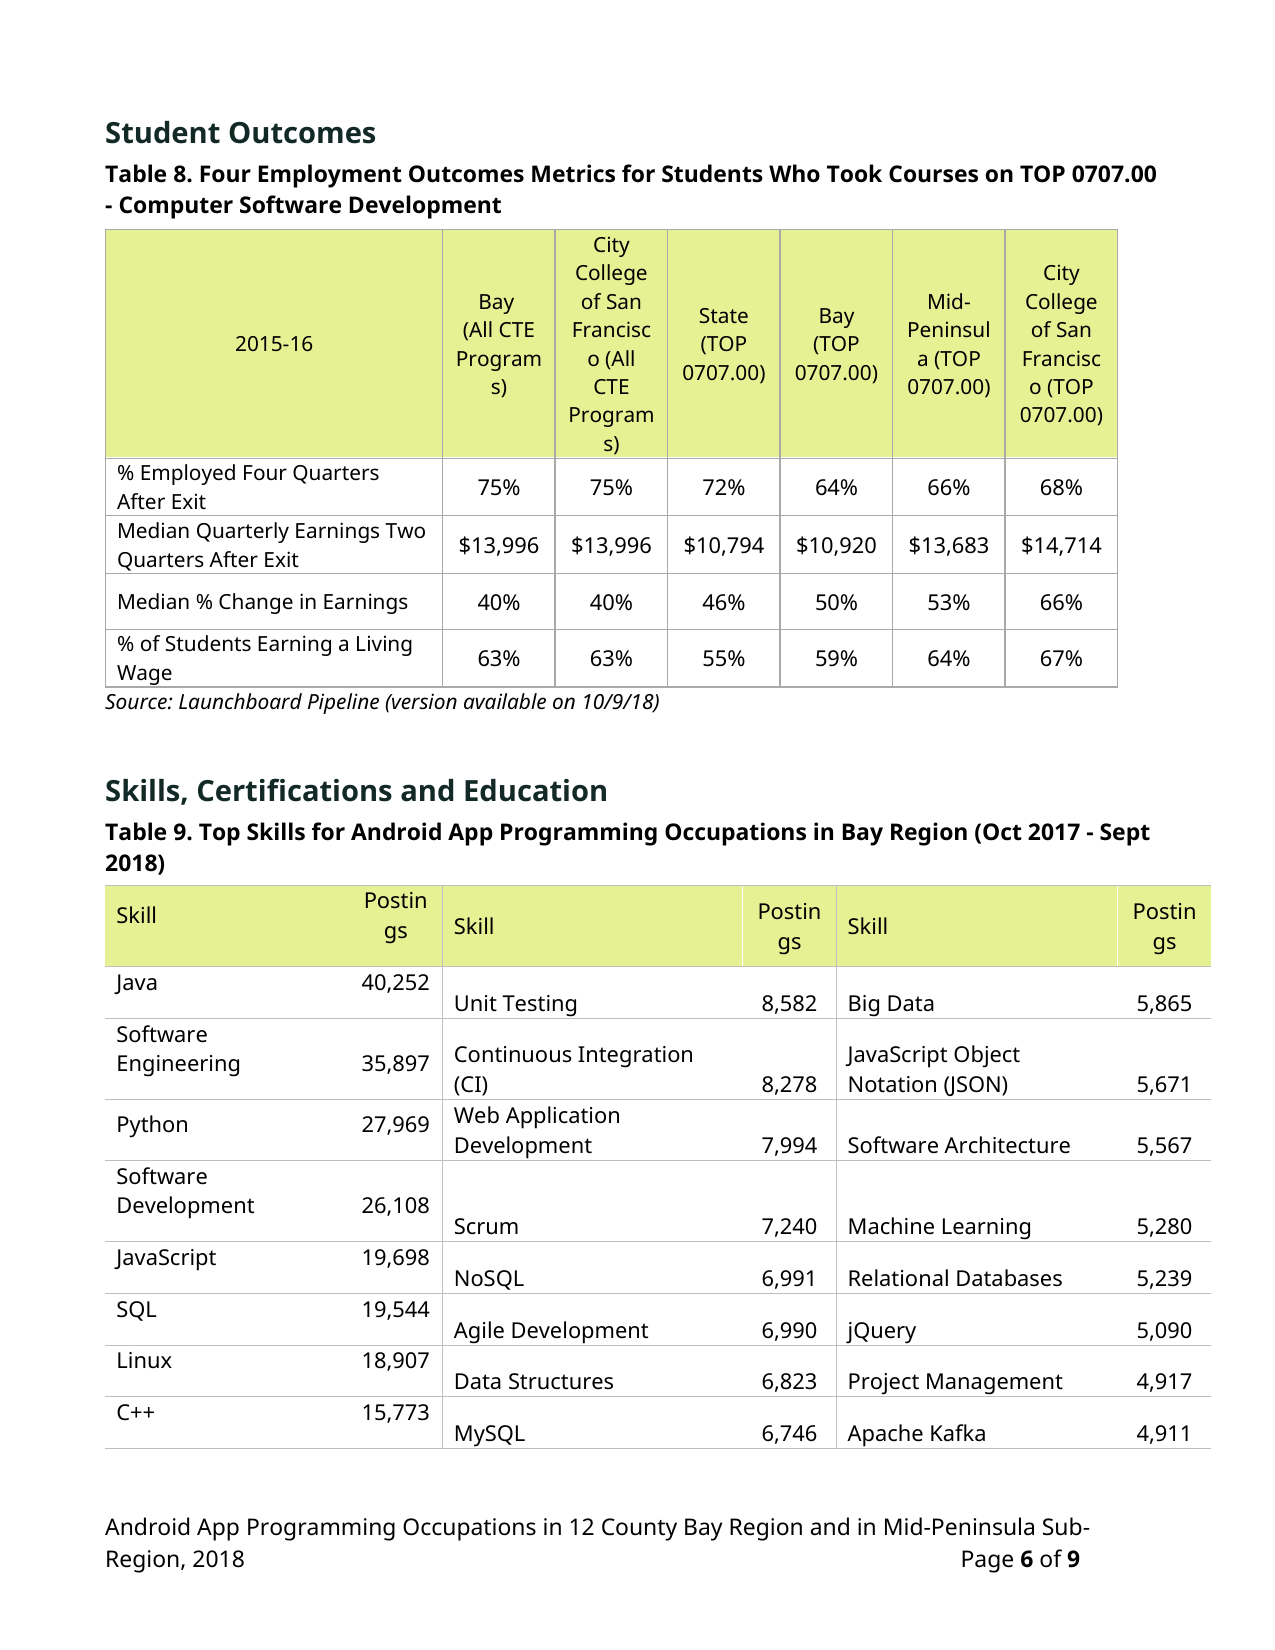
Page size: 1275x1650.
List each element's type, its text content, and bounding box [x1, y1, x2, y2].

table_cell Relational Databases [837, 1242, 1117, 1293]
table_cell 50% [781, 574, 892, 628]
table_cell 15,773 [349, 1397, 442, 1448]
table_cell 63% [556, 630, 667, 686]
table_header 2015-16 [106, 230, 442, 457]
table_cell NoSQL [443, 1242, 742, 1293]
table_header State (TOP 0707.00) [668, 230, 779, 457]
table_cell jQuery [837, 1294, 1117, 1344]
table_cell Java [105, 967, 349, 1018]
table_cell Median Quarterly Earnings Two Quarters After Exit [106, 516, 442, 573]
table_cell JavaScript [105, 1242, 349, 1293]
table_cell $13,996 [443, 516, 554, 573]
table_cell 66% [893, 459, 1004, 515]
table_cell 5,865 [1118, 967, 1211, 1018]
table_cell Linux [105, 1346, 349, 1396]
table_header Skill [443, 886, 742, 966]
table_cell Software Development [105, 1161, 349, 1241]
table_cell 6,991 [743, 1242, 836, 1293]
table_cell Scrum [443, 1161, 742, 1241]
table_cell 5,090 [1118, 1294, 1211, 1344]
table_cell % Employed Four Quarters After Exit [106, 459, 442, 515]
table_cell C++ [105, 1397, 349, 1448]
table_cell $13,996 [556, 516, 667, 573]
table_cell 55% [668, 630, 779, 686]
table_cell $10,794 [668, 516, 779, 573]
table_cell $13,683 [893, 516, 1004, 573]
table_cell 6,990 [743, 1294, 836, 1344]
table_cell 35,897 [349, 1019, 442, 1099]
table_cell 40% [443, 574, 554, 628]
table_cell 59% [781, 630, 892, 686]
table_cell 5,567 [1118, 1100, 1211, 1160]
table_cell Data Structures [443, 1346, 742, 1396]
table_cell 40% [556, 574, 667, 628]
table_cell 53% [893, 574, 1004, 628]
table_cell $10,920 [781, 516, 892, 573]
table_header Postings [743, 886, 836, 966]
table_header Bay (TOP 0707.00) [781, 230, 892, 457]
table_cell 67% [1006, 630, 1117, 686]
table_cell 5,671 [1118, 1019, 1211, 1099]
table_cell 19,544 [349, 1294, 442, 1344]
table_cell 4,911 [1118, 1397, 1211, 1448]
table_cell Web Application Development [443, 1100, 742, 1160]
table_cell 6,823 [743, 1346, 836, 1396]
text Source: Launchboard Pipeline (version available on 10/9/18) [105, 687, 1170, 716]
table_header Bay (All CTE Programs) [443, 230, 554, 457]
table_cell Software Architecture [837, 1100, 1117, 1160]
table_header City College of San Francisco (TOP 0707.00) [1006, 230, 1117, 457]
table_cell 6,746 [743, 1397, 836, 1448]
table_cell 7,240 [743, 1161, 836, 1241]
table_cell 18,907 [349, 1346, 442, 1396]
table_cell 26,108 [349, 1161, 442, 1241]
table_cell 19,698 [349, 1242, 442, 1293]
table_cell 5,280 [1118, 1161, 1211, 1241]
table_cell Unit Testing [443, 967, 742, 1018]
table_cell Continuous Integration (CI) [443, 1019, 742, 1099]
table_cell 68% [1006, 459, 1117, 515]
table_header Skill [837, 886, 1117, 966]
table_cell Machine Learning [837, 1161, 1117, 1241]
table_cell SQL [105, 1294, 349, 1344]
table_cell 72% [668, 459, 779, 515]
table_cell Apache Kafka [837, 1397, 1117, 1448]
table_header Mid-Peninsula (TOP 0707.00) [893, 230, 1004, 457]
table_cell 66% [1006, 574, 1117, 628]
table_cell JavaScript Object Notation (JSON) [837, 1019, 1117, 1099]
table_cell Project Management [837, 1346, 1117, 1396]
table_cell 8,582 [743, 967, 836, 1018]
text Table 8. Four Employment Outcomes Metrics for Students Who Took Courses on TOP 0707.00 - Computer Software Development [105, 158, 1170, 221]
table_cell 64% [781, 459, 892, 515]
text Table 9. Top Skills for Android App Programming Occupations in Bay Region (Oct 2017 - Sept 2018) [105, 816, 1170, 878]
table_cell MySQL [443, 1397, 742, 1448]
table_cell 8,278 [743, 1019, 836, 1099]
table_cell Software Engineering [105, 1019, 349, 1099]
table_cell 75% [556, 459, 667, 515]
table_cell 75% [443, 459, 554, 515]
table_cell 63% [443, 630, 554, 686]
table_cell % of Students Earning a Living Wage [106, 630, 442, 686]
table_cell Agile Development [443, 1294, 742, 1344]
table_cell 64% [893, 630, 1004, 686]
subtitle Skills, Certifications and Education [105, 770, 1170, 810]
table_cell 46% [668, 574, 779, 628]
table_header Skill [105, 886, 349, 966]
table_cell Big Data [837, 967, 1117, 1018]
table_cell 27,969 [349, 1100, 442, 1160]
table_header Postings [349, 886, 442, 966]
table_cell Median % Change in Earnings [106, 574, 442, 628]
table_cell 40,252 [349, 967, 442, 1018]
table_cell 5,239 [1118, 1242, 1211, 1293]
table_header Postings [1118, 886, 1211, 966]
table_cell 7,994 [743, 1100, 836, 1160]
table_cell 4,917 [1118, 1346, 1211, 1396]
subtitle Student Outcomes [105, 112, 1170, 152]
table_cell $14,714 [1006, 516, 1117, 573]
table_header City College of San Francisco (All CTE Programs) [556, 230, 667, 457]
table_cell Python [105, 1100, 349, 1160]
